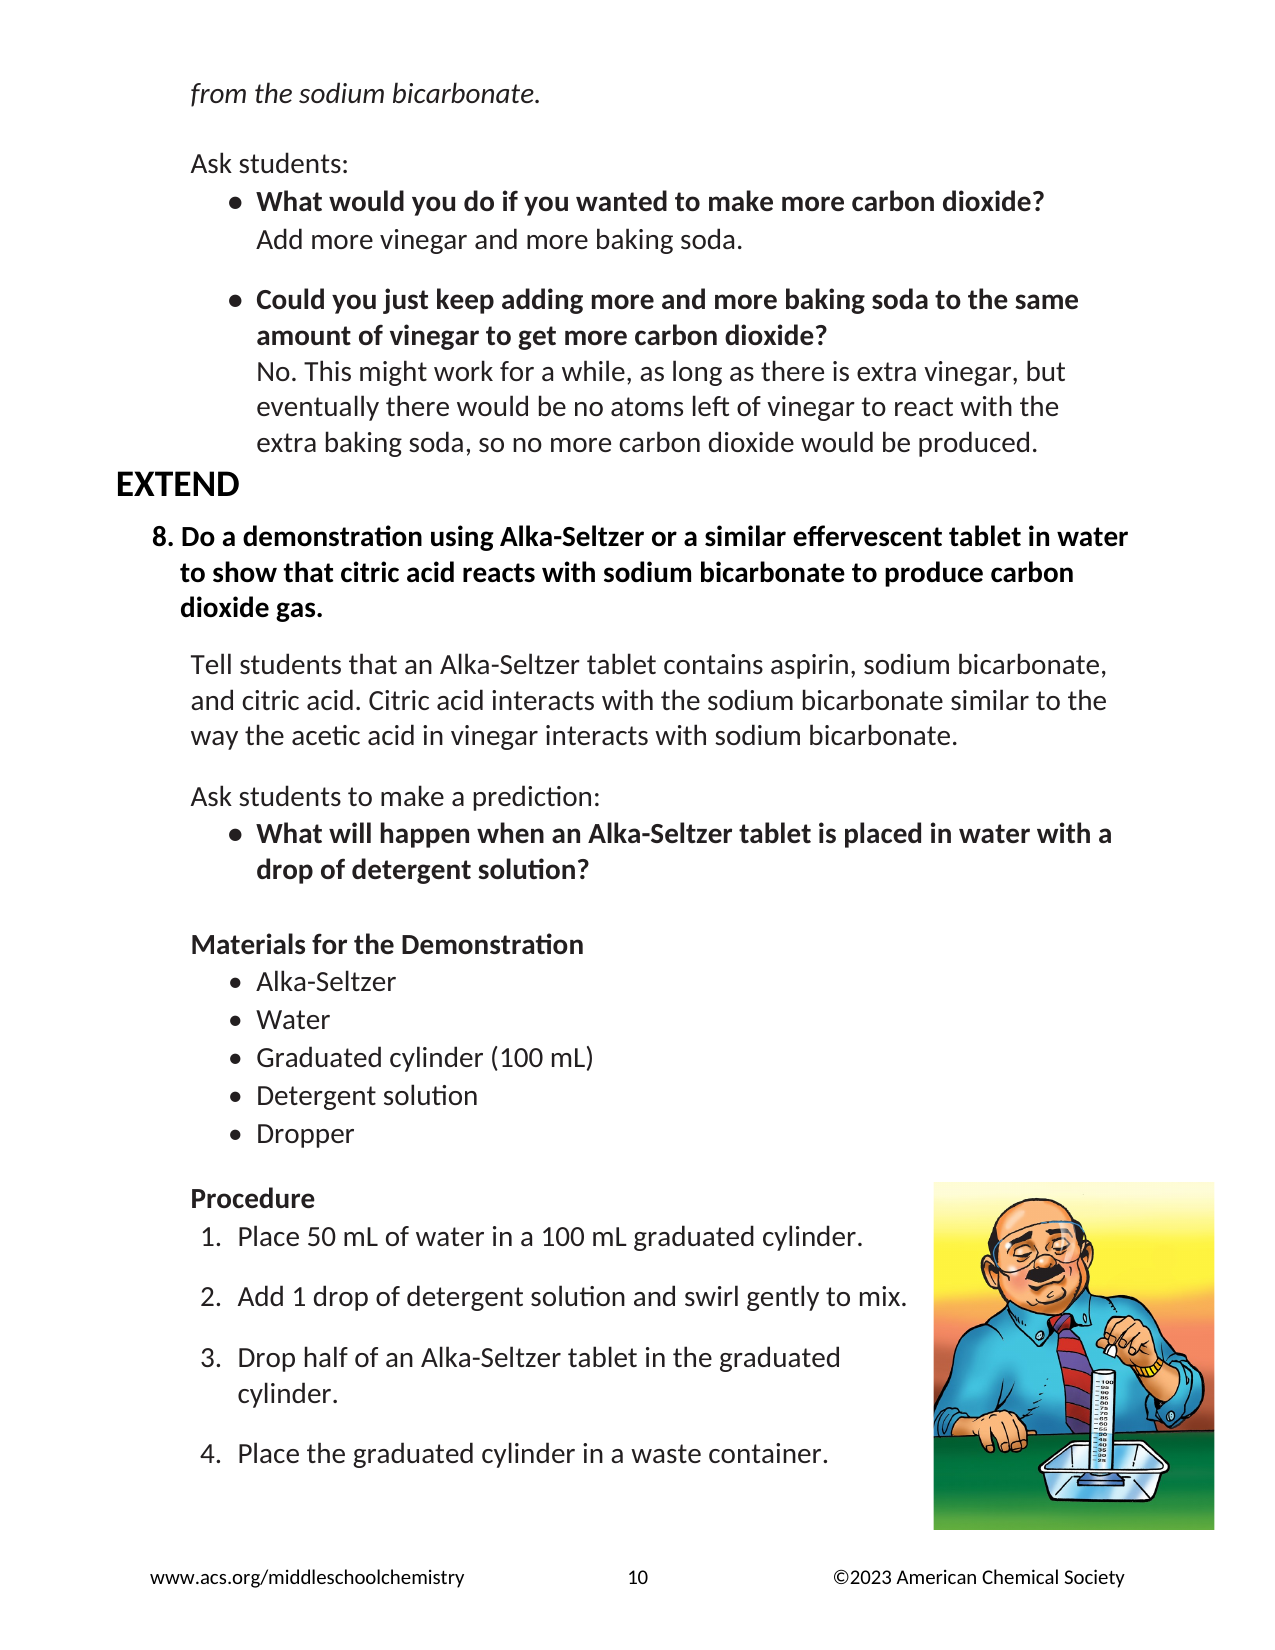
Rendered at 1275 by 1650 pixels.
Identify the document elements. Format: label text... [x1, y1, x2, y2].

text Add more vinegar and more baking soda. [256, 221, 1170, 256]
list Alka-Seltzer [228, 963, 1170, 999]
subtitle What would you do if you wanted to make more carbon dioxide? [228, 183, 1170, 218]
list Add 1 drop of detergent solution and swirl gently to mix. [200, 1278, 911, 1314]
subtitle 8. Do a demonstration using Alka-Seltzer or a similar effervescent tablet in water to show that citric acid reacts with sodium bicarbonate to produce carbon dioxide gas. [152, 518, 1155, 625]
subtitle Could you just keep adding more and more baking soda to the same amount of vinegar to get more carbon dioxide? [228, 281, 1136, 353]
list Graduated cylinder (100 mL) [228, 1039, 1170, 1075]
text Ask students to make a prediction: [190, 778, 1170, 813]
list Place the graduated cylinder in a waste container. [200, 1435, 874, 1471]
text Tell students that an Alka-Seltzer tablet contains aspirin, sodium bicarbonate, and citric acid. Citric acid interacts with the sodium bicarbonate similar to the way the acetic acid in vinegar interacts with sodium bicarbonate. [190, 646, 1152, 753]
text Materials for the Demonstration [190, 926, 1170, 961]
subtitle What will happen when an Alka-Seltzer tablet is placed in water with a drop of detergent solution? [228, 815, 1129, 887]
list Detergent solution [228, 1077, 1170, 1113]
subtitle Procedure [190, 1180, 1170, 1216]
text Ask students: [190, 145, 1170, 181]
list Drop half of an Alka-Seltzer tablet in the graduated cylinder. [200, 1339, 892, 1410]
list Dropper [228, 1115, 1170, 1150]
text No. This might work for a while, as long as there is extra vinegar, but eventually there would be no atoms left of vinegar to react with the extra baking soda, so no more carbon dioxide would be produced. [256, 353, 1116, 459]
picture [933, 1182, 1215, 1529]
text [190, 75, 1157, 111]
subtitle EXTEND [116, 459, 1170, 505]
list Place 50 mL of water in a 100 mL graduated cylinder. [200, 1218, 933, 1253]
list Water [228, 1001, 1170, 1037]
